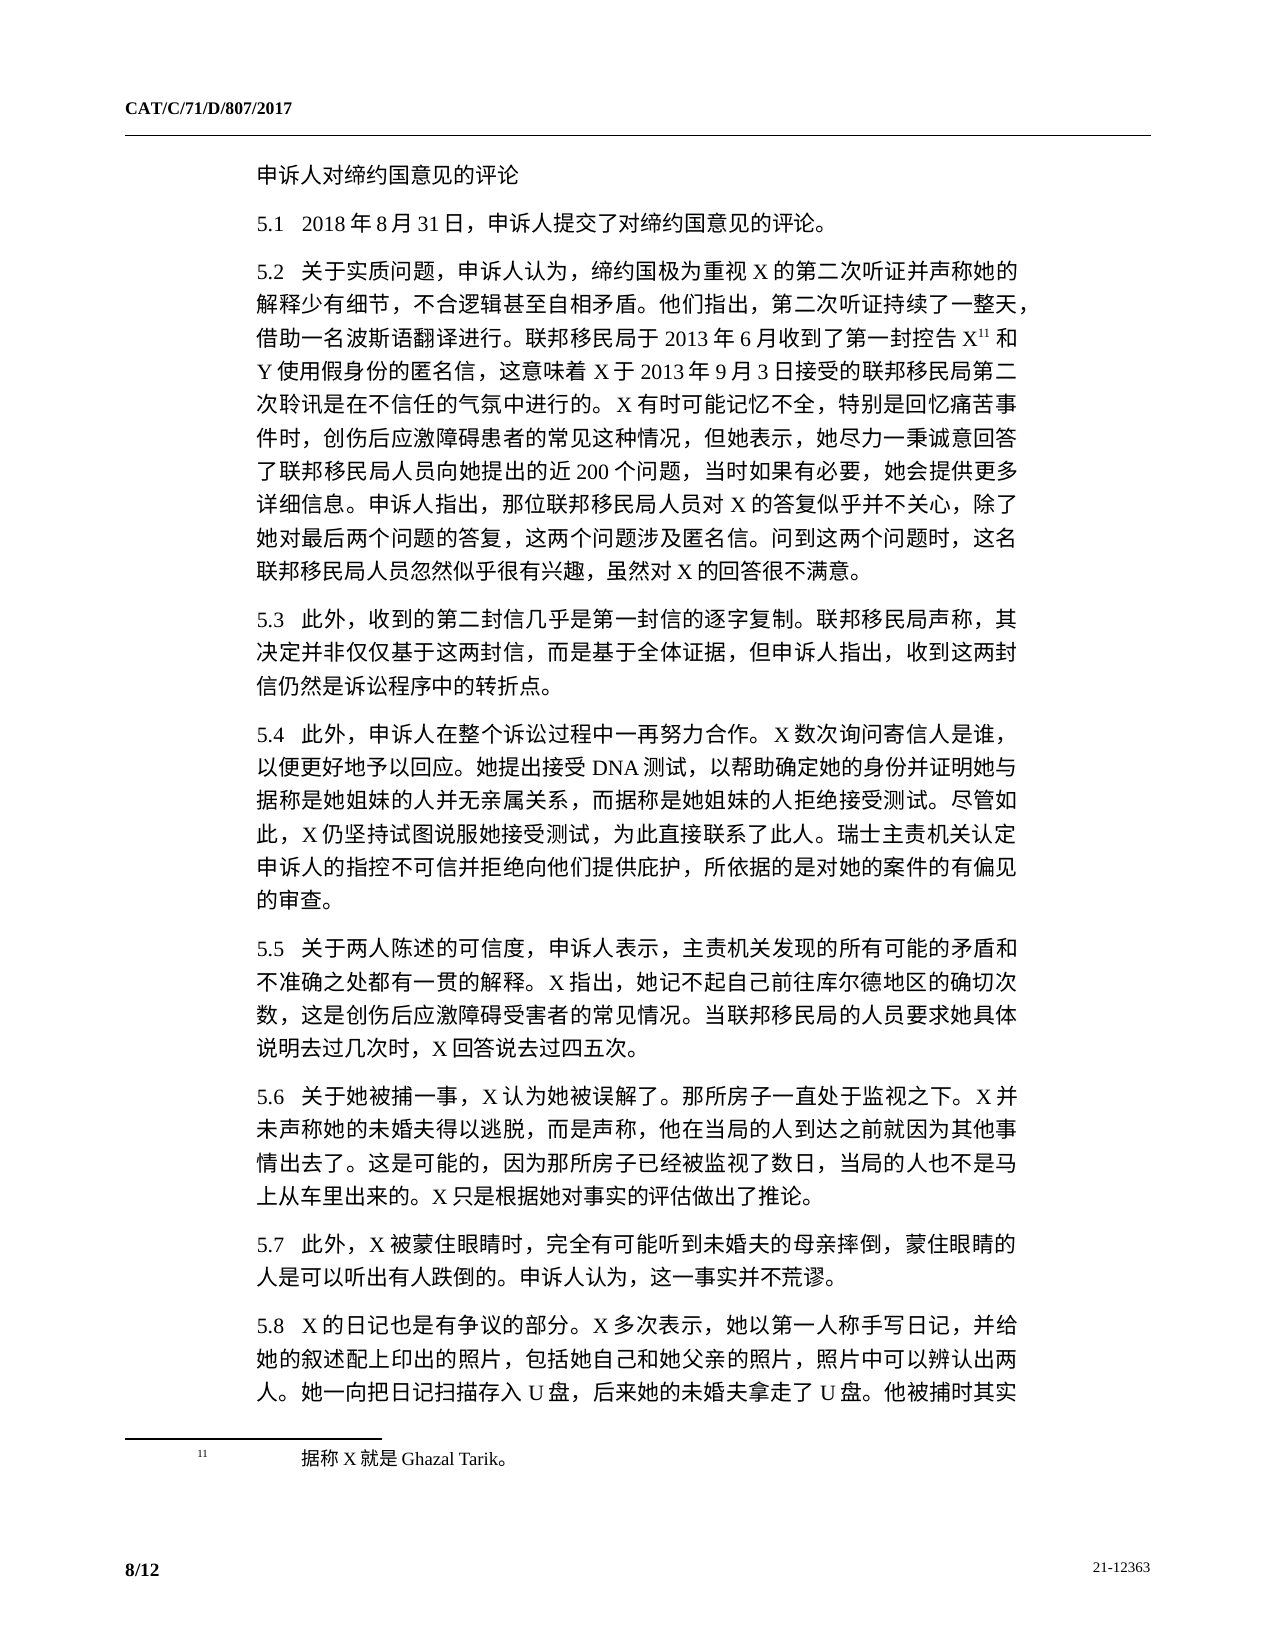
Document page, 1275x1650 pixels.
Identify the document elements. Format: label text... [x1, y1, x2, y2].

text 申诉人对缔约国意见的评论 [125, 157, 1019, 190]
text 5.2 关于实质问题，申诉人认为，缔约国极为重视X的第二次听证并声称她的解释少有细节，不合逻辑甚至自相矛盾。他们指出，第二次听证持续了一整天，借助一名波斯语翻译进行。联邦移民局于2013年6月收到了第一封控告X 和Y使用假身份的匿名信，这意味着X于2013年9月3日接受的联邦移民局第二次聆讯是在不信任的气氛中进行的。X有时可能记忆不全，特别是回忆痛苦事件时，创伤后应激障碍患者的常见这种情况，但她表示，她尽力一秉诚意回答了联邦移民局人员向她提出的近200个问题，当时如果有必要，她会提供更多详细信息。申诉人指出，那位联邦移民局人员对X的答复似乎并不关心，除了她对最后两个问题的答复，这两个问题涉及匿名信。问到这两个问题时，这名联邦移民局人员忽然似乎很有兴趣，虽然对X的回答很不满意。 [257, 253, 1018, 586]
text 5.3 此外，收到的第二封信几乎是第一封信的逐字复制。联邦移民局声称，其决定并非仅仅基于这两封信，而是基于全体证据，但申诉人指出，收到这两封信仍然是诉讼程序中的转折点。 [257, 601, 1018, 701]
text 5.1 2018年8月31日，申诉人提交了对缔约国意见的评论。 [257, 205, 1018, 238]
text 5.7 此外，X被蒙住眼睛时，完全有可能听到未婚夫的母亲摔倒，蒙住眼睛的人是可以听出有人跌倒的。申诉人认为，这一事实并不荒谬。 [257, 1226, 1018, 1292]
text 5.6 关于她被捕一事，X认为她被误解了。那所房子一直处于监视之下。X并未声称她的未婚夫得以逃脱，而是声称，他在当局的人到达之前就因为其他事情出去了。这是可能的，因为那所房子已经被监视了数日，当局的人也不是马上从车里出来的。X只是根据她对事实的评估做出了推论。 [257, 1078, 1018, 1211]
text 5.5 关于两人陈述的可信度，申诉人表示，主责机关发现的所有可能的矛盾和不准确之处都有一贯的解释。X指出，她记不起自己前往库尔德地区的确切次数，这是创伤后应激障碍受害者的常见情况。当联邦移民局的人员要求她具体说明去过几次时，X回答说去过四五次。 [257, 930, 1018, 1063]
text 5.4 此外，申诉人在整个诉讼过程中一再努力合作。X数次询问寄信人是谁，以便更好地予以回应。她提出接受DNA测试，以帮助确定她的身份并证明她与据称是她姐妹的人并无亲属关系，而据称是她姐妹的人拒绝接受测试。尽管如此，X仍坚持试图说服她接受测试，为此直接联系了此人。瑞士主责机关认定申诉人的指控不可信并拒绝向他们提供庇护，所依据的是对她的案件的有偏见的审查。 [257, 715, 1018, 915]
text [257, 1307, 1018, 1407]
